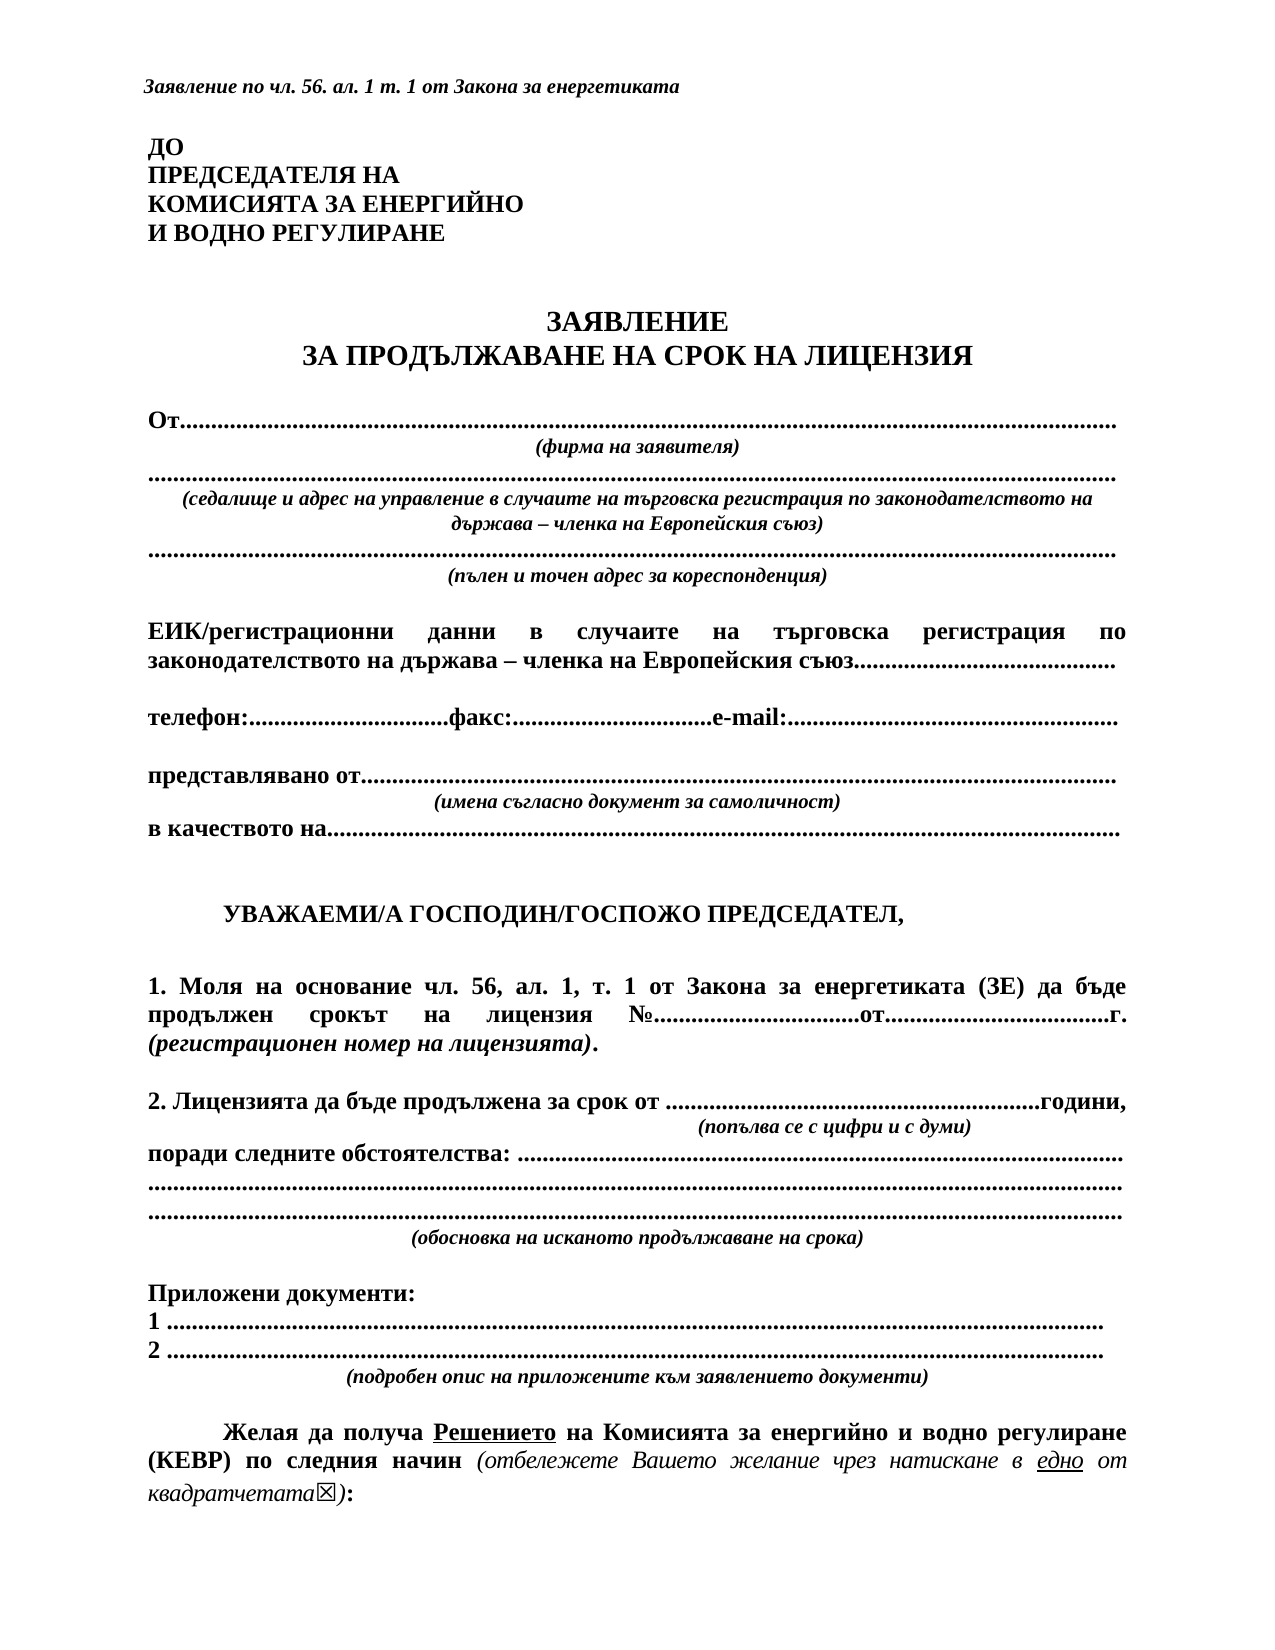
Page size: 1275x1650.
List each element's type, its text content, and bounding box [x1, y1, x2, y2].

text 2 ...................................................................................................................................................... [148, 1335, 1127, 1364]
text Желая да получа Решението на Комисията за енергийно и водно регулиране (КЕВР) по следния начин (отбележете Вашето желание чрез натискане в едно от квадратчетата): [148, 1417, 1127, 1508]
text (пълен и точен адрес за кореспонденция) [148, 563, 1127, 587]
text КОМИСИЯТА ЗА ЕНЕРГИЙНО [148, 189, 1127, 218]
text (попълва се с цифри и с думи) [148, 1114, 1127, 1138]
text ЗА ПРОДЪЛЖАВАНЕ НА СРОК НА ЛИЦЕНЗИЯ [148, 338, 1127, 371]
text ДО [148, 132, 1127, 160]
text ........................................................................................................................................................... [148, 458, 1127, 486]
text 1. Моля на основание чл. 56, ал. 1, т. 1 от Закона за енергетиката (ЗЕ) да бъде продължен срокът на лицензия №.................................от....................................г. (регистрационен номер на лицензията). [148, 971, 1127, 1057]
text (имена съгласно документ за самоличност) [148, 788, 1127, 813]
text ПРЕДСЕДАТЕЛЯ НА [148, 160, 1127, 189]
text поради следните обстоятелства: ................................................................................................. [148, 1138, 1127, 1167]
text в качеството на............................................................................................................................... [148, 813, 1127, 841]
text (обосновка на исканото продължаване на срока) [148, 1225, 1127, 1249]
text (седалище и адрес на управление в случаите на търговска регистрация по законодателството на държава – членка на Европейския съюз) [148, 486, 1127, 534]
text 1 ...................................................................................................................................................... [148, 1306, 1127, 1335]
text (подробен опис на приложените към заявлението документи) [148, 1364, 1127, 1388]
text От...................................................................................................................................................... [148, 405, 1127, 433]
text УВАЖАЕМИ/А ГОСПОДИН/ГОСПОЖО ПРЕДСЕДАТЕЛ, [148, 899, 1127, 928]
text ЕИК/регистрационни данни в случаите на търговска регистрация по законодателството на държава – членка на Европейския съюз.......................................... [148, 616, 1127, 673]
text (фирма на заявителя) [148, 433, 1127, 458]
text представлявано от......................................................................................................................... [148, 760, 1127, 788]
text ............................................................................................................................................................ [148, 1167, 1127, 1196]
text ............................................................................................................................................................ [148, 1196, 1127, 1225]
text И ВОДНО РЕГУЛИРАНЕ [148, 218, 1127, 247]
text ЗАЯВЛЕНИЕ [148, 304, 1127, 338]
table_header Заявление по чл. 56. ал. 1 т. 1 от Закона за енергетиката [136, 74, 758, 103]
text телефон:................................факс:................................e-mail:..................................................... [148, 702, 1127, 731]
text 2. Лицензията да бъде продължена за срок от ............................................................години, [148, 1086, 1127, 1114]
text Приложени документи: [148, 1278, 1127, 1306]
text ........................................................................................................................................................... [148, 534, 1127, 563]
